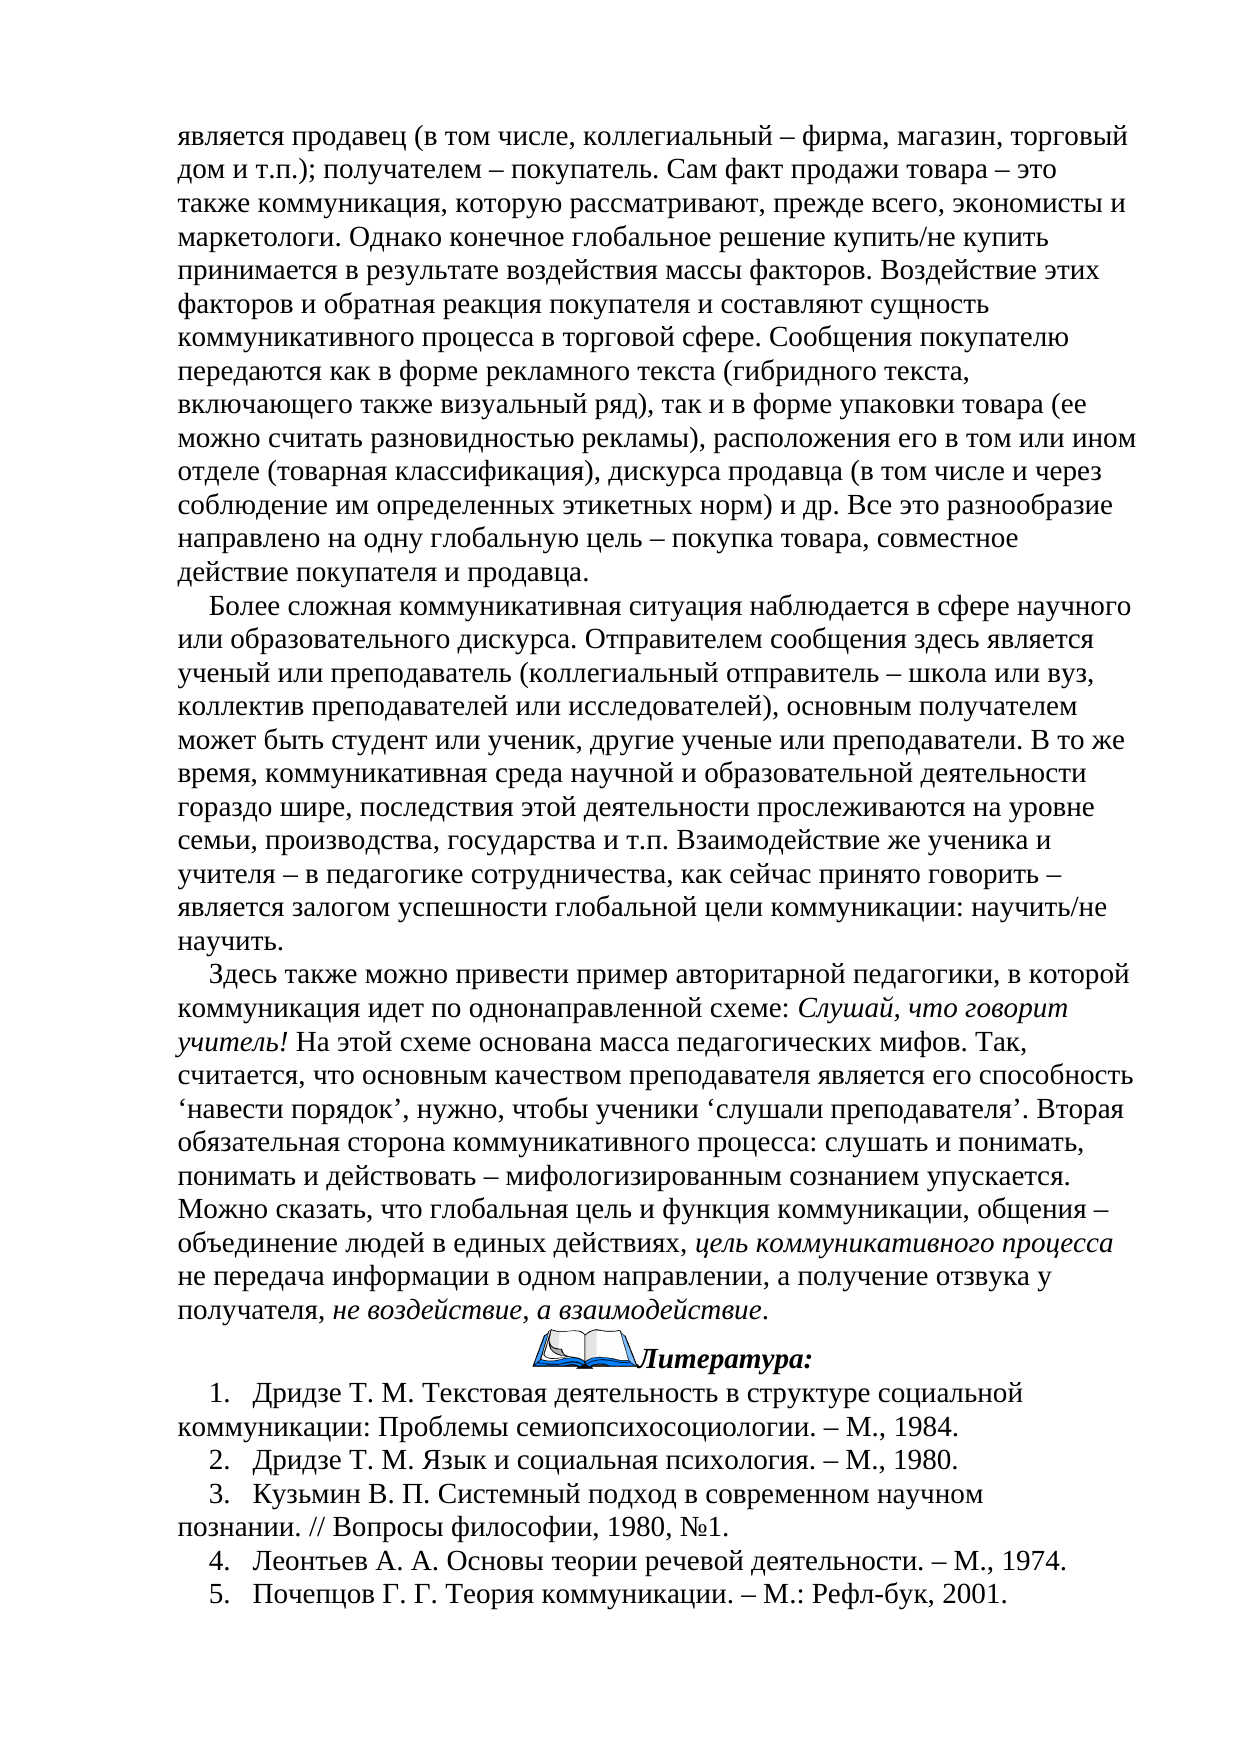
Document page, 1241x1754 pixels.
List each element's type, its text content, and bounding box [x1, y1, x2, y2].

list Леонтьев А. А. Основы теории речевой деятельности. – М., 1974. [177, 1543, 1137, 1576]
text Здесь также можно привести пример авторитарной педагогики, в которой коммуникация идет по однонаправленной схеме: Слушай, что говорит учитель! На этой схеме основана масса педагогических мифов. Так, считается, что основным качеством преподавателя является его способность ‘навести порядок’, нужно, чтобы ученики ‘слушали преподавателя’. Вторая обязательная сторона коммуникативного процесса: слушать и понимать, понимать и действовать – мифологизированным сознанием упускается. Можно сказать, что глобальная цель и функция коммуникации, общения – объединение людей в единых действиях, цель коммуникативного процесса не передача информации в одном направлении, а получение отзвука у получателя, не воздействие, а взаимодействие. [177, 957, 1137, 1326]
picture [532, 1325, 638, 1369]
text Более сложная коммуникативная ситуация наблюдается в сфере научного или образовательного дискурса. Отправителем сообщения здесь является ученый или преподаватель (коллегиальный отправитель – школа или вуз, коллектив преподавателей или исследователей), основным получателем может быть студент или ученик, другие ученые или преподаватели. В то же время, коммуникативная среда научной и образовательной деятельности гораздо шире, последствия этой деятельности прослеживаются на уровне семьи, производства, государства и т.п. Взаимодействие же ученика и учителя – в педагогике сотрудничества, как сейчас принято говорить – является залогом успешности глобальной цели коммуникации: научить/не научить. [177, 588, 1137, 957]
text Литература: [177, 1326, 1137, 1375]
list Почепцов Г. Г. Теория коммуникации. – М.: Рефл-бук, 2001. [177, 1576, 1137, 1610]
list Дридзе Т. М. Язык и социальная психология. – М., 1980. [177, 1442, 1137, 1476]
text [177, 118, 1137, 588]
list Дридзе Т. М. Текстовая деятельность в структуре социальной коммуникации: Проблемы семиопсихосоциологии. – М., 1984. [177, 1375, 1137, 1442]
list Кузьмин В. П. Системный подход в современном научном познании. // Вопросы философии, 1980, №1. [177, 1476, 1137, 1543]
